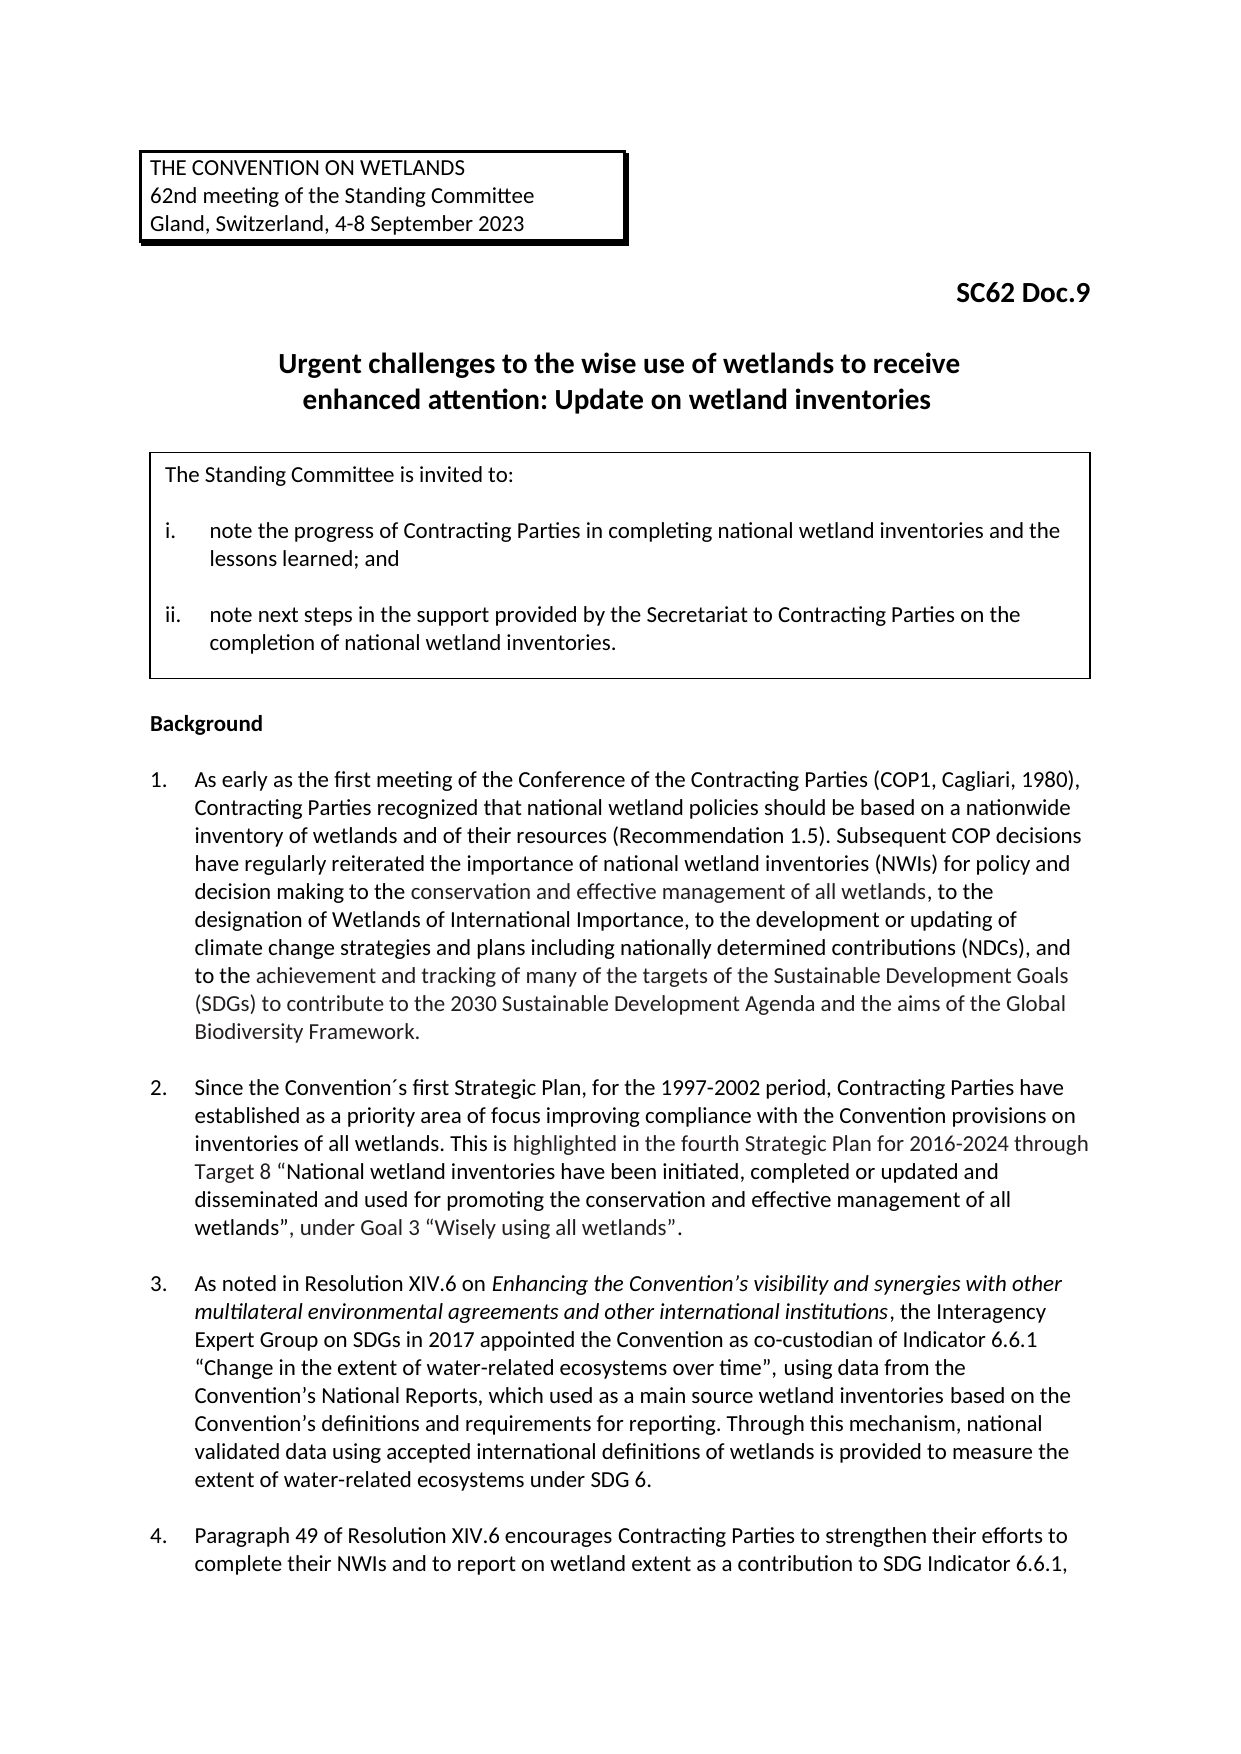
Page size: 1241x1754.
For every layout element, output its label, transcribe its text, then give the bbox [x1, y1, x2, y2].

text THE CONVENTION ON WETLANDS [142, 153, 623, 178]
list Since the Convention´s first Strategic Plan, for the 1997-2002 period, Contracting Parties have established as a priority area of focus improving compliance with the Convention provisions on inventories of all wetlands. This is highlighted in the fourth Strategic Plan for 2016-2024 through Target 8 “National wetland inventories have been initiated, completed or updated and disseminated and used for promoting the conservation and effective management of all wetlands”, under Goal 3 “Wisely using all wetlands”. [150, 1073, 1090, 1241]
text 62nd meeting of the Standing Committee [142, 178, 623, 206]
text 3. As noted in Resolution XIV.6 on Enhancing the Convention’s visibility and synergies with other multilateral environmental agreements and other international institutions, the Interagency Expert Group on SDGs in 2017 appointed the Convention as co-custodian of Indicator 6.6.1 “Change in the extent of water-related ecosystems over time”, using data from the Convention’s National Reports, which used as a main source wetland inventories based on the Convention’s definitions and requirements for reporting. Through this mechanism, national validated data using accepted international definitions of wetlands is provided to measure the extent of water-related ecosystems under SDG 6. [150, 1269, 1090, 1493]
list As early as the first meeting of the Conference of the Contracting Parties (COP1, Cagliari, 1980), Contracting Parties recognized that national wetland policies should be based on a nationwide inventory of wetlands and of their resources (Recommendation 1.5). Subsequent COP decisions have regularly reiterated the importance of national wetland inventories (NWIs) for policy and decision making to the conservation and effective management of all wetlands, to the designation of Wetlands of International Importance, to the development or updating of climate change strategies and plans including nationally determined contributions (NDCs), and to the achievement and tracking of many of the targets of the Sustainable Development Goals (SDGs) to contribute to the 2030 Sustainable Development Agenda and the aims of the Global Biodiversity Framework. [150, 765, 1090, 1045]
text Background [150, 709, 1090, 737]
text Urgent challenges to the wise use of wetlands to receive enhanced attention: Update on wetland inventories [150, 346, 1090, 417]
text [150, 1521, 1090, 1577]
text Gland, Switzerland, 4-8 September 2023 [142, 206, 623, 239]
text SC62 Doc.9 [150, 274, 1090, 310]
